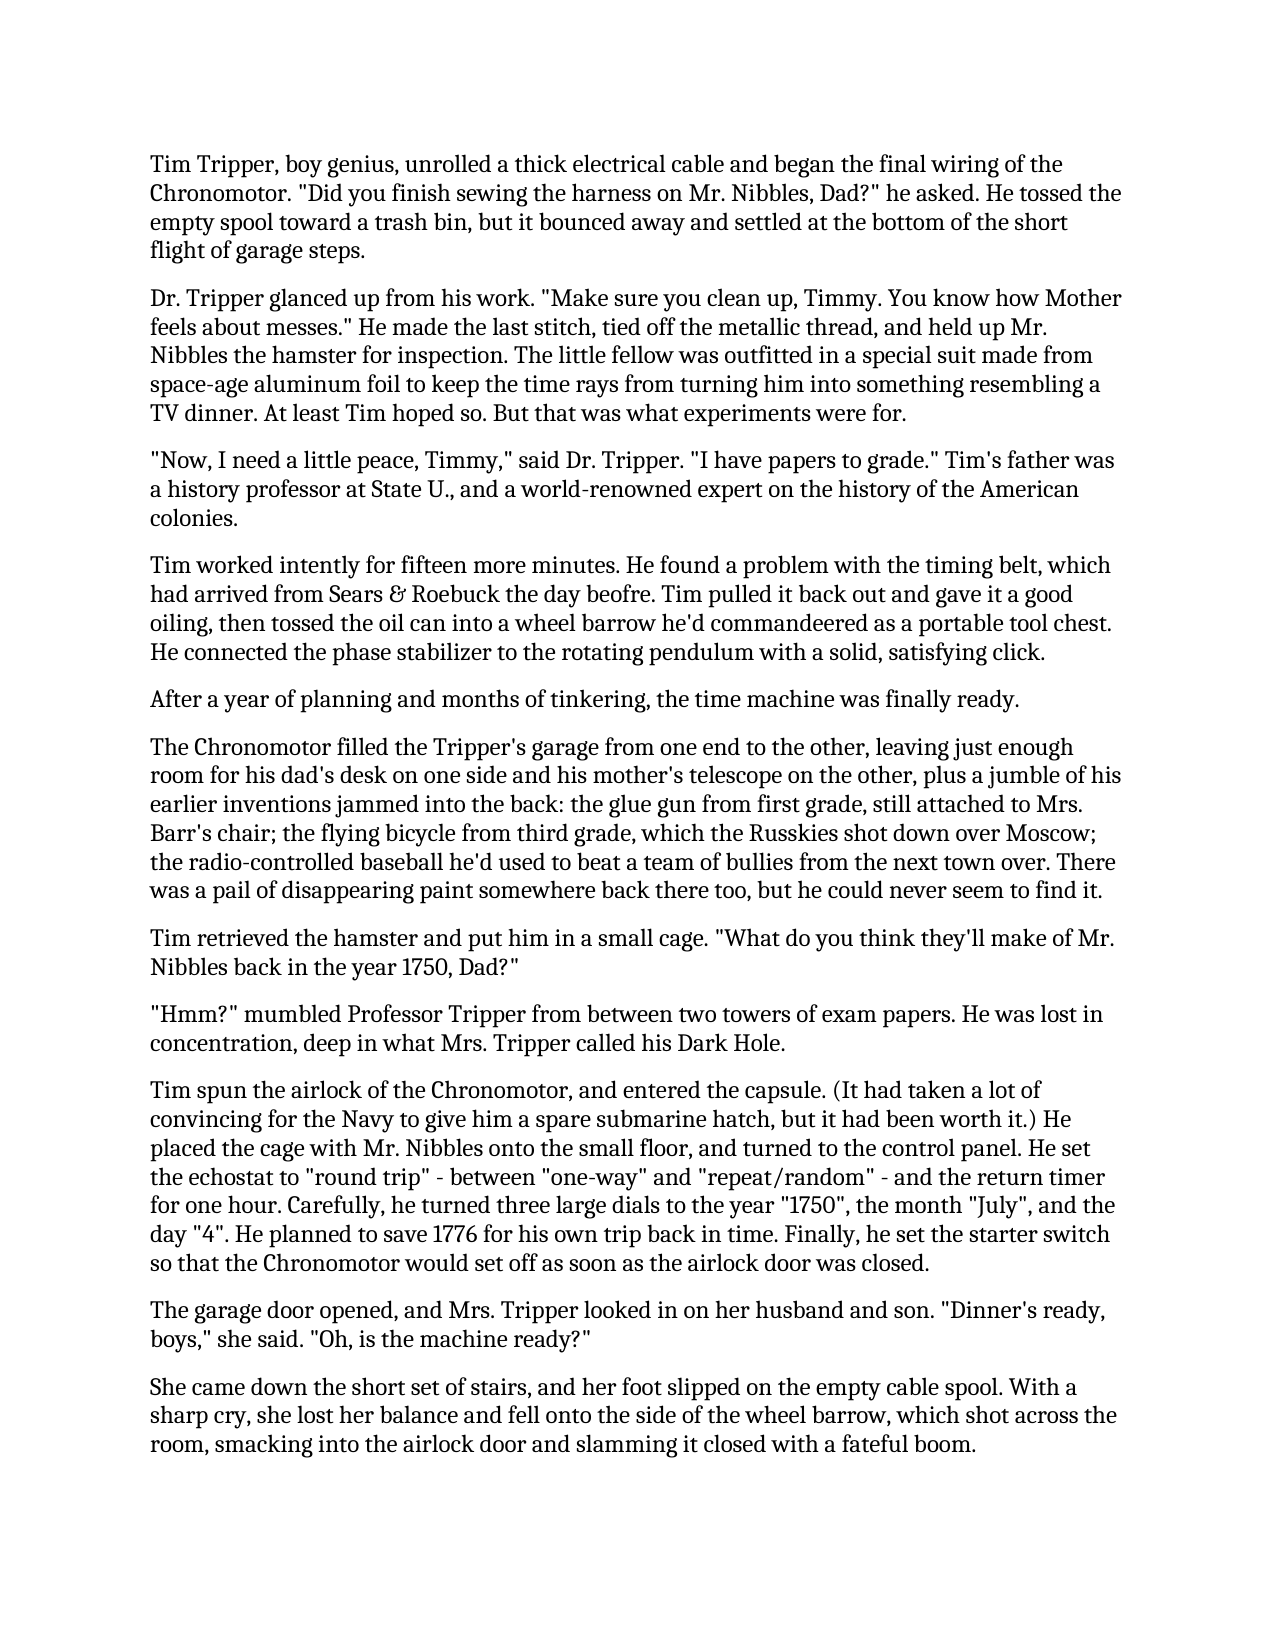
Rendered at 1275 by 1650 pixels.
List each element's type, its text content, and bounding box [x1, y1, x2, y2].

text Tim worked intently for fifteen more minutes. He found a problem with the timing belt, which had arrived from Sears & Roebuck the day beofre. Tim pulled it back out and gave it a good oiling, then tossed the oil can into a wheel barrow he'd commandeered as a portable tool chest. He connected the phase stabilizer to the rotating pendulum with a solid, satisfying click. [150, 551, 1125, 666]
text Tim retrieved the hamster and put him in a small cage. "What do you think they'll make of Mr. Nibbles back in the year 1750, Dad?" [150, 924, 1125, 981]
text The garage door opened, and Mrs. Tripper looked in on her husband and son. "Dinner's ready, boys," she said. "Oh, is the machine ready?" [150, 1296, 1125, 1354]
text Tim Tripper, boy genius, unrolled a thick electrical cable and began the final wiring of the Chronomotor. "Did you finish sewing the harness on Mr. Nibbles, Dad?" he asked. He tossed the empty spool toward a trash bin, but it bounced away and settled at the bottom of the short flight of garage steps. [150, 150, 1125, 265]
text "Hmm?" mumbled Professor Tripper from between two towers of exam papers. He was lost in concentration, deep in what Mrs. Tripper called his Dark Hole. [150, 1000, 1125, 1057]
text The Chronomotor filled the Tripper's garage from one end to the other, leaving just enough room for his dad's desk on one side and his mother's telescope on the other, plus a jumble of his earlier inventions jammed into the back: the glue gun from first grade, still attached to Mrs. Barr's chair; the flying bicycle from third grade, which the Russkies shot down over Moscow; the radio-controlled baseball he'd used to beat a team of bullies from the next town over. There was a pail of disappearing paint somewhere back there too, but he could never seem to find it. [150, 732, 1125, 905]
text "Now, I need a little peace, Timmy," said Dr. Tripper. "I have papers to grade." Tim's father was a history professor at State U., and a world-renowned expert on the history of the American colonies. [150, 446, 1125, 532]
text She came down the short set of stairs, and her foot slipped on the empty cable spool. With a sharp cry, she lost her balance and fell onto the side of the wheel barrow, which shot across the room, smacking into the airlock door and slamming it closed with a fateful boom. [150, 1372, 1125, 1459]
text Dr. Tripper glanced up from his work. "Make sure you clean up, Timmy. You know how Mother feels about messes." He made the last stitch, tied off the metallic thread, and held up Mr. Nibbles the hamster for inspection. The little fellow was outfitted in a special suit made from space-age aluminum foil to keep the time rays from turning him into something resembling a TV dinner. At least Tim hoped so. But that was what experiments were for. [150, 284, 1125, 427]
text After a year of planning and months of tinkering, the time machine was finally ready. [150, 685, 1125, 714]
text Tim spun the airlock of the Chronomotor, and entered the capsule. (It had taken a lot of convincing for the Navy to give him a spare submarine hatch, but it had been worth it.) He placed the cage with Mr. Nibbles onto the small floor, and turned to the control panel. He set the echostat to "round trip" - between "one-way" and "repeat/random" - and the return timer for one hour. Carefully, he turned three large dials to the year "1750", the month "July", and the day "4". He planned to save 1776 for his own trip back in time. Finally, he set the starter switch so that the Chronomotor would set off as soon as the airlock door was closed. [150, 1076, 1125, 1277]
